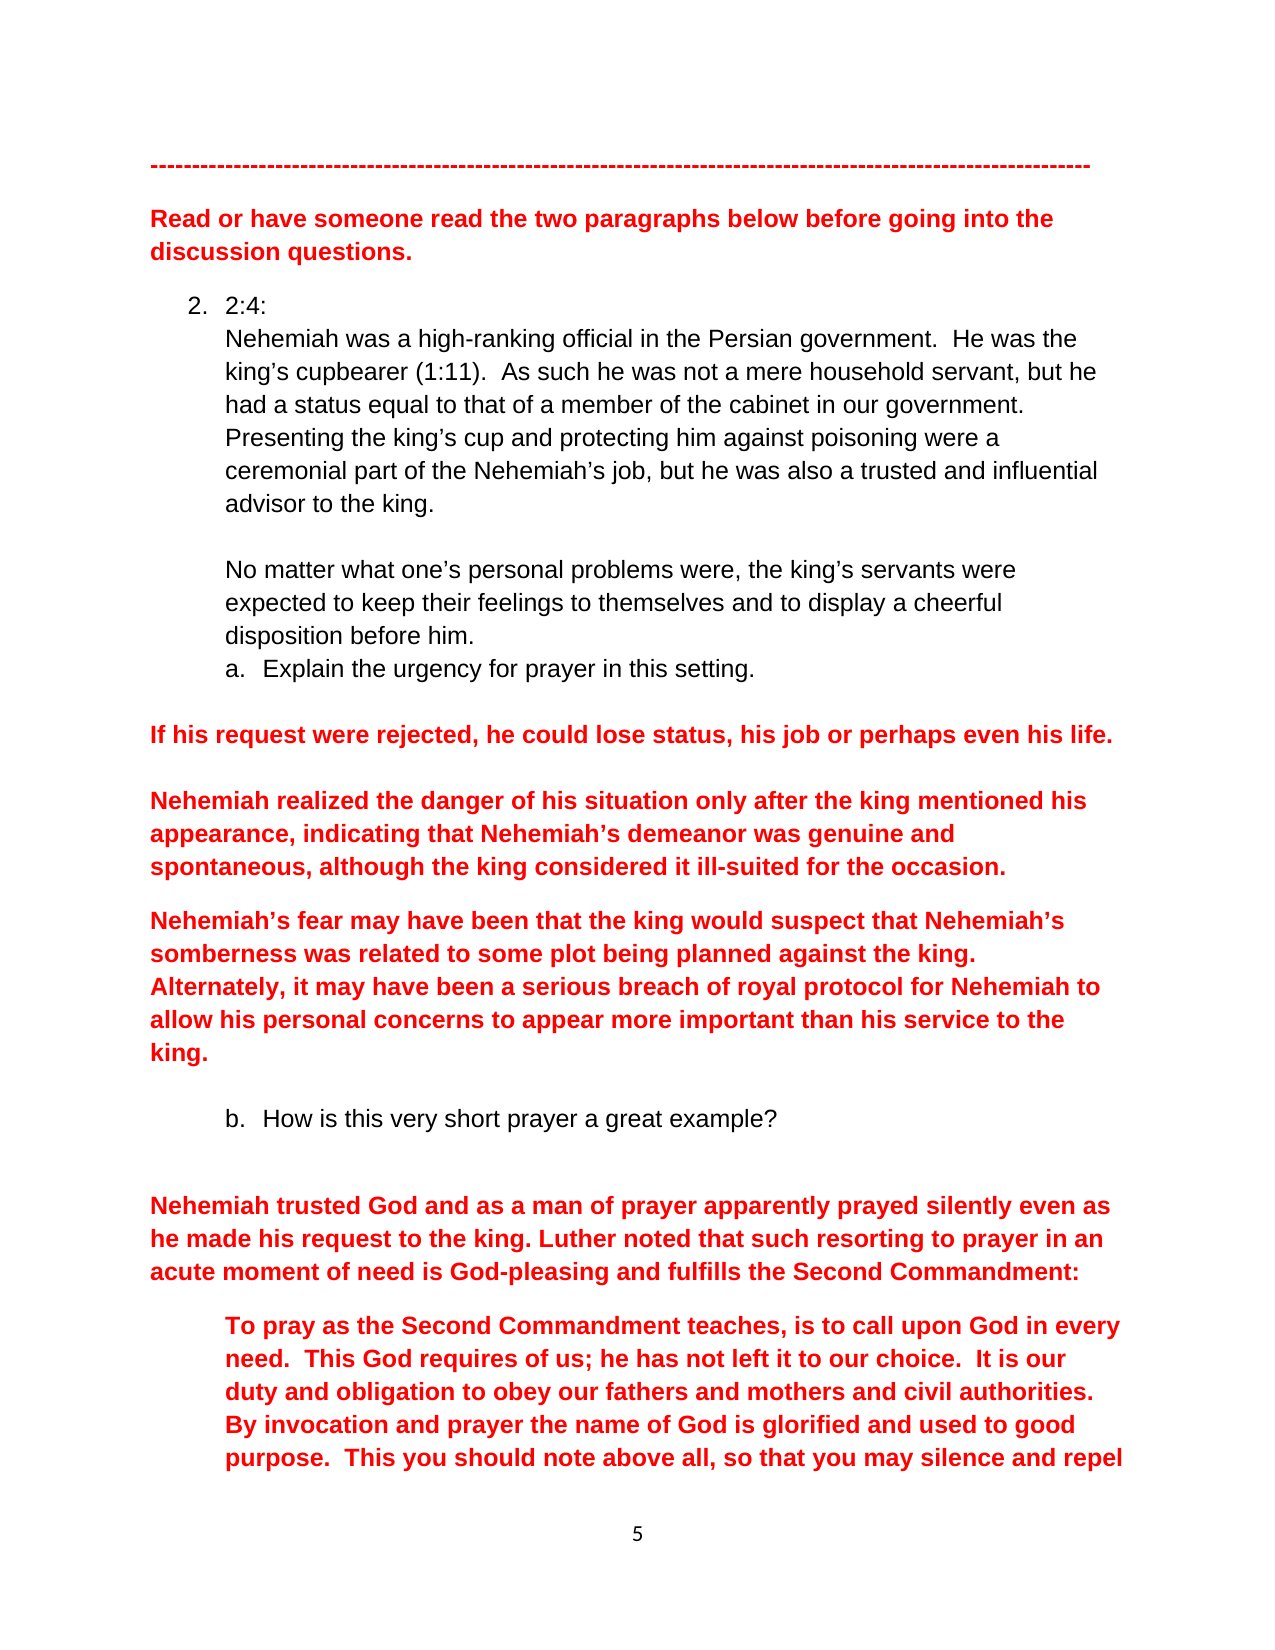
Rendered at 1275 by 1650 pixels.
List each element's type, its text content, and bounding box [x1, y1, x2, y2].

list 2:4: [187, 291, 1125, 319]
text Nehemiah trusted God and as a man of prayer apparently prayed silently even as he made his request to the king. Luther noted that such resorting to prayer in an acute moment of need is God-pleasing and fulfills the Second Commandment: [150, 1191, 1125, 1286]
text Nehemiah’s fear may have been that the king would suspect that Nehemiah’s somberness was related to some plot being planned against the king. Alternately, it may have been a serious breach of royal protocol for Nehemiah to allow his personal concerns to appear more important than his service to the king. [150, 906, 1125, 1067]
text Nehemiah realized the danger of his situation only after the king mentioned his appearance, indicating that Nehemiah’s demeanor was genuine and spontaneous, although the king considered it ill-suited for the occasion. [150, 786, 1125, 881]
text ----------------------------------------------------------------------------------------------------------------- [150, 150, 1125, 179]
list Nehemiah was a high-ranking official in the Persian government. He was the king’s cupbearer (1:11). As such he was not a mere household servant, but he had a status equal to that of a member of the cabinet in our government. Presenting the king’s cup and protecting him against poisoning were a ceremonial part of the Nehemiah’s job, but he was also a trusted and influential advisor to the king. [225, 324, 1125, 518]
list Explain the urgency for prayer in this setting. [225, 654, 1125, 683]
list No matter what one’s personal problems were, the king’s servants were expected to keep their feelings to themselves and to display a cheerful disposition before him. [225, 555, 1125, 650]
list How is this very short prayer a great example? [225, 1104, 1125, 1133]
text Read or have someone read the two paragraphs below before going into the discussion questions. [150, 204, 1125, 266]
text If his request were rejected, he could lose status, his job or perhaps even his life. [150, 720, 1125, 749]
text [225, 1311, 1125, 1472]
